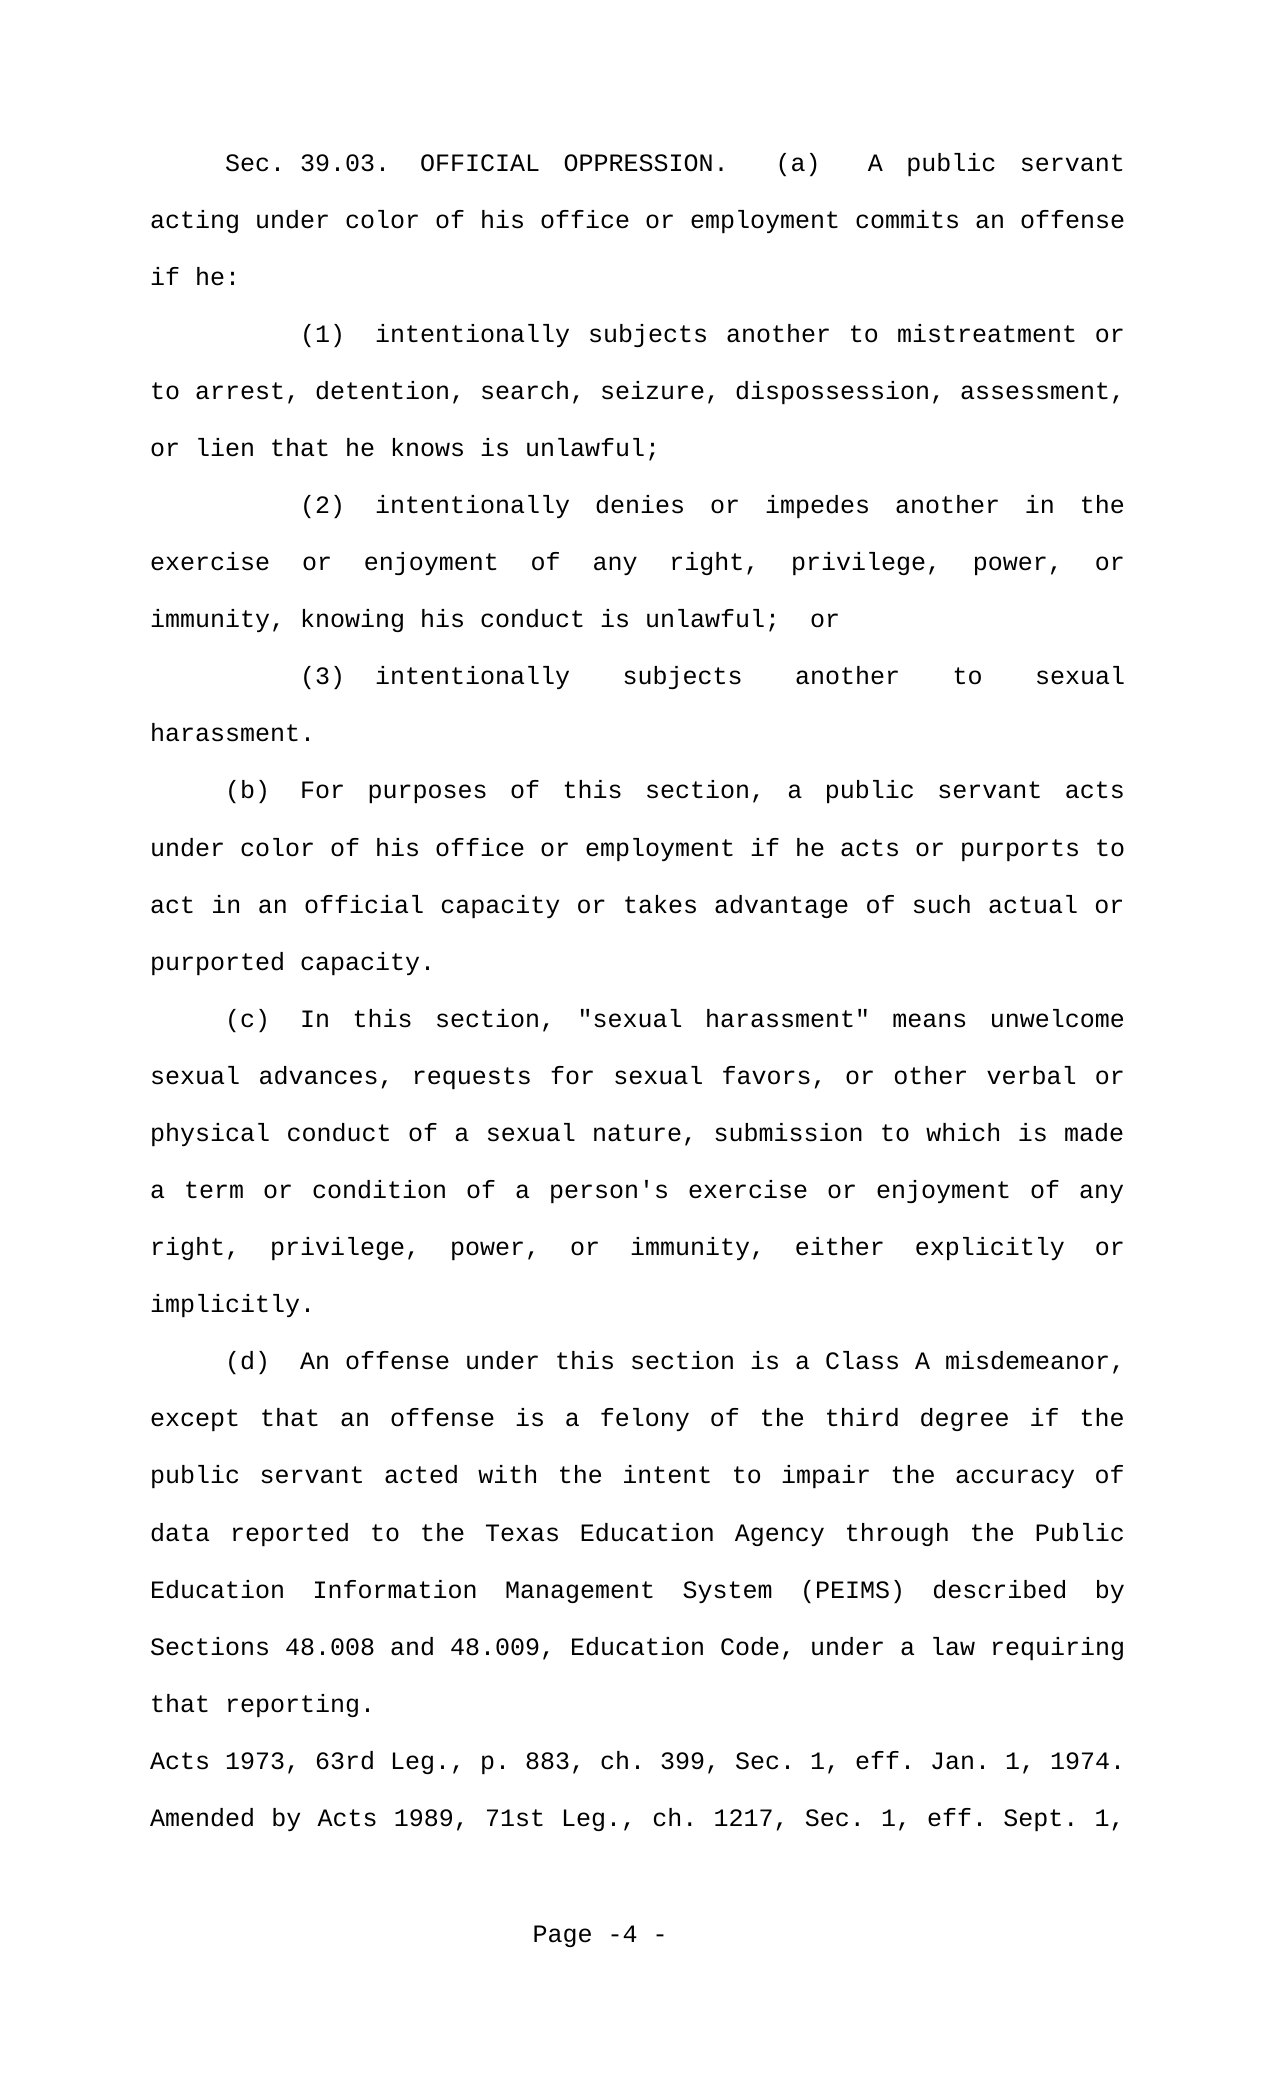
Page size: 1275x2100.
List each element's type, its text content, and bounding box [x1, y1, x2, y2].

text Sec. 39.03. OFFICIAL OPPRESSION. (a) A public servant acting under color of his office or employment commits an offense if he: [150, 150, 1125, 293]
text (1) intentionally subjects another to mistreatment or to arrest, detention, search, seizure, dispossession, assessment, or lien that he knows is unlawful; [150, 321, 1125, 464]
text (3) intentionally subjects another to sexual harassment. [150, 664, 1125, 749]
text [150, 1748, 1125, 1834]
text (b) For purposes of this section, a public servant acts under color of his office or employment if he acts or purports to act in an official capacity or takes advantage of such actual or purported capacity. [150, 778, 1125, 978]
text (d) An offense under this section is a Class A misdemeanor, except that an offense is a felony of the third degree if the public servant acted with the intent to impair the accuracy of data reported to the Texas Education Agency through the Public Education Information Management System (PEIMS) described by Sections 48.008 and 48.009, Education Code, under a law requiring that reporting. [150, 1349, 1125, 1720]
text (c) In this section, "sexual harassment" means unwelcome sexual advances, requests for sexual favors, or other verbal or physical conduct of a sexual nature, submission to which is made a term or condition of a person's exercise or enjoyment of any right, privilege, power, or immunity, either explicitly or implicitly. [150, 1006, 1125, 1320]
text (2) intentionally denies or impedes another in the exercise or enjoyment of any right, privilege, power, or immunity, knowing his conduct is unlawful; or [150, 492, 1125, 635]
